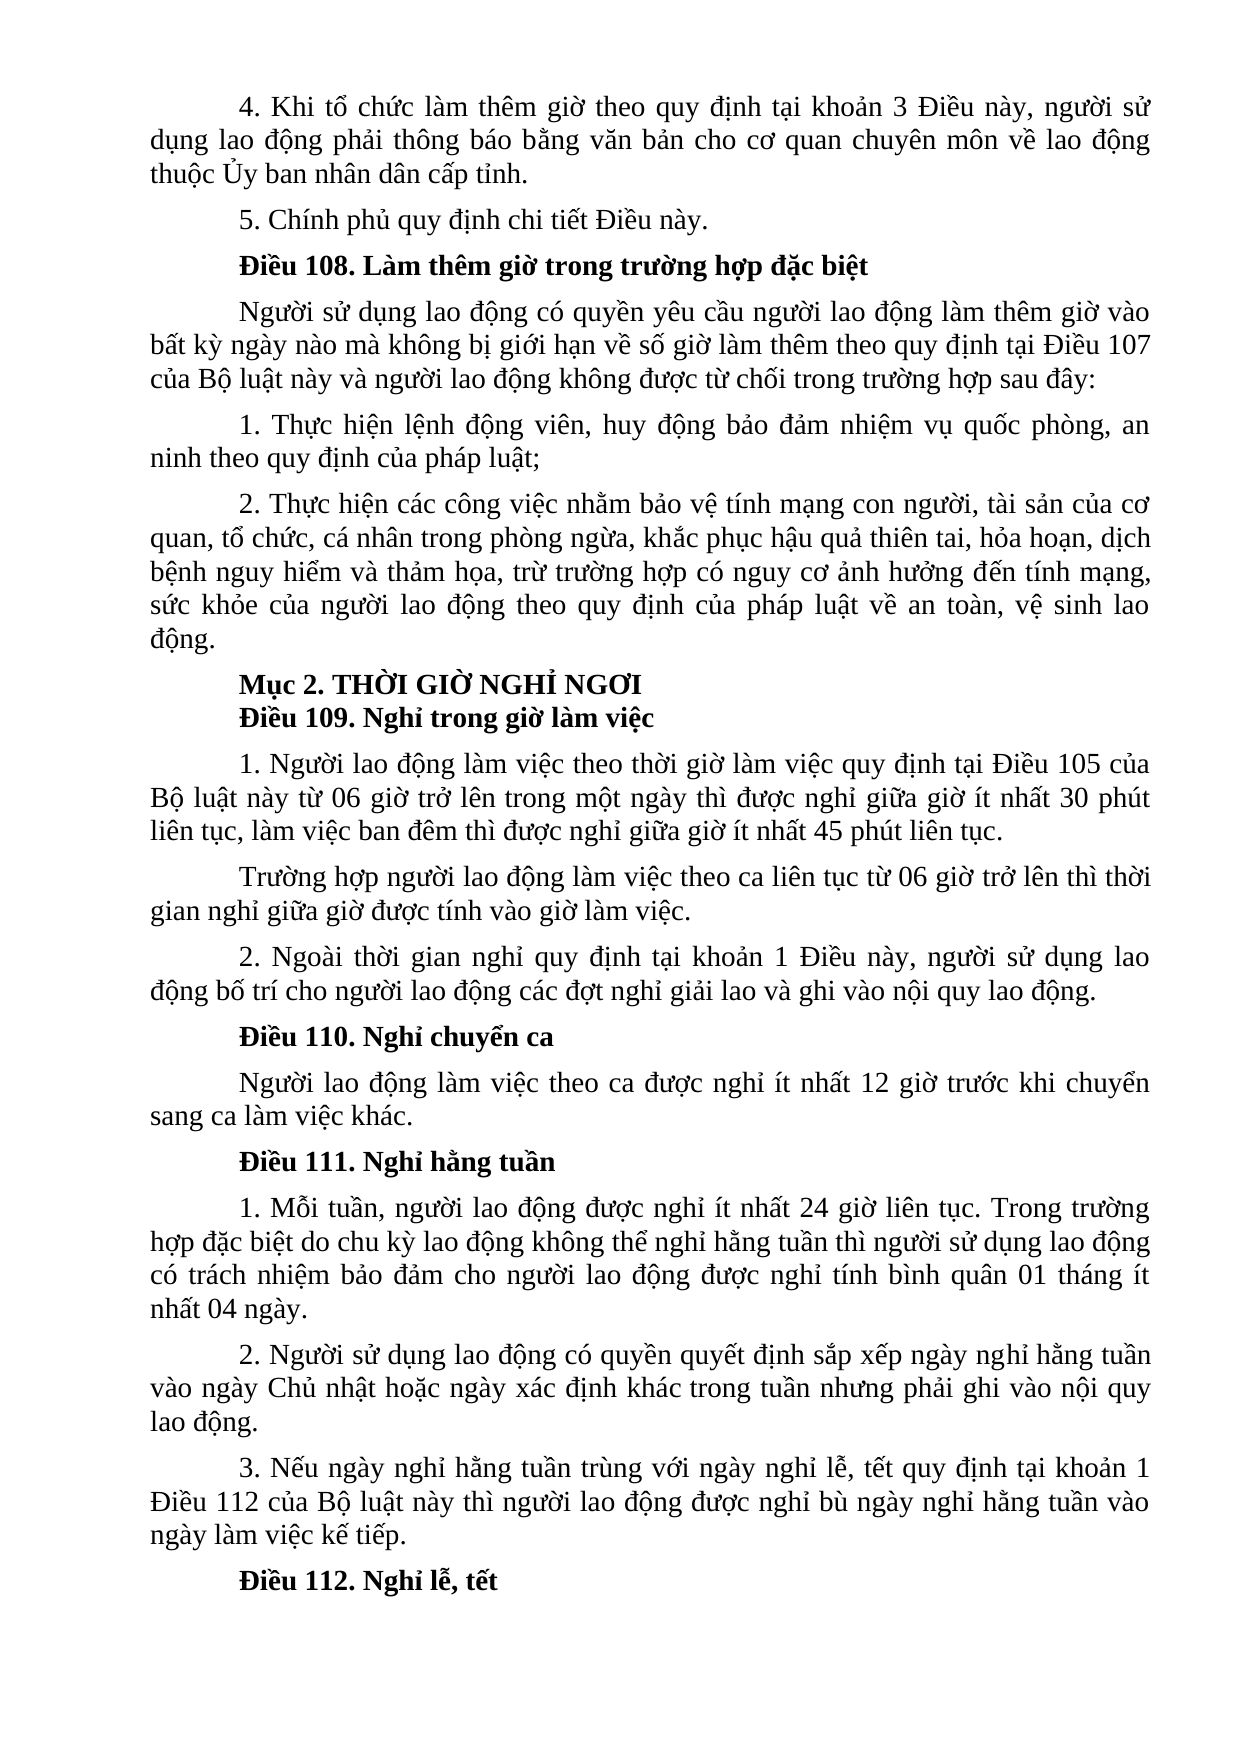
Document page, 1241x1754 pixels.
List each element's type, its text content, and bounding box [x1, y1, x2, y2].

text 1. Mỗi tuần, người lao động được nghỉ ít nhất 24 giờ liên tục. Trong trường hợp đặc biệt do chu kỳ lao động không thể nghỉ hằng tuần thì người sử dụng lao động có trách nhiệm bảo đảm cho người lao động được nghỉ tính bình quân 01 tháng ít nhất 04 ngày. [150, 1190, 1152, 1324]
text Điều 111. Nghỉ hằng tuần [150, 1144, 1152, 1178]
text Điều 109. Nghỉ trong giờ làm việc [150, 700, 1152, 734]
text Mục 2. THỜI GIỜ NGHỈ NGƠI [150, 667, 1152, 700]
text 2. Ngoài thời gian nghỉ quy định tại khoản 1 Điều này, người sử dụng lao động bố trí cho người lao động các đợt nghỉ giải lao và ghi vào nội quy lao động. [150, 939, 1152, 1006]
text 3. Nếu ngày nghỉ hằng tuần trùng với ngày nghỉ lễ, tết quy định tại khoản 1 Điều 112 của Bộ luật này thì người lao động được nghỉ bù ngày nghỉ hằng tuần vào ngày làm việc kế tiếp. [150, 1450, 1152, 1551]
text 5. Chính phủ quy định chi tiết Điều này. [150, 202, 1152, 235]
text Trường hợp người lao động làm việc theo ca liên tục từ 06 giờ trở lên thì thời gian nghỉ giữa giờ được tính vào giờ làm việc. [150, 859, 1152, 927]
text Người lao động làm việc theo ca được nghỉ ít nhất 12 giờ trước khi chuyển sang ca làm việc khác. [150, 1065, 1152, 1132]
text Điều 108. Làm thêm giờ trong trường hợp đặc biệt [150, 248, 1152, 281]
text 2. Thực hiện các công việc nhằm bảo vệ tính mạng con người, tài sản của cơ quan, tổ chức, cá nhân trong phòng ngừa, khắc phục hậu quả thiên tai, hỏa hoạn, dịch bệnh nguy hiểm và thảm họa, trừ trường hợp có nguy cơ ảnh hưởng đến tính mạng, sức khỏe của người lao động theo quy định của pháp luật về an toàn, vệ sinh lao động. [150, 487, 1152, 654]
text Điều 112. Nghỉ lễ, tết [150, 1563, 1152, 1597]
text Điều 110. Nghỉ chuyển ca [150, 1019, 1152, 1052]
text Người sử dụng lao động có quyền yêu cầu người lao động làm thêm giờ vào bất kỳ ngày nào mà không bị giới hạn về số giờ làm thêm theo quy định tại Điều 107 của Bộ luật này và người lao động không được từ chối trong trường hợp sau đây: [150, 294, 1152, 394]
text 1. Thực hiện lệnh động viên, huy động bảo đảm nhiệm vụ quốc phòng, an ninh theo quy định của pháp luật; [150, 407, 1152, 474]
text 2. Người sử dụng lao động có quyền quyết định sắp xếp ngày nghỉ hằng tuần vào ngày Chủ nhật hoặc ngày xác định khác trong tuần nhưng phải ghi vào nội quy lao động. [150, 1337, 1152, 1438]
text 4. Khi tổ chức làm thêm giờ theo quy định tại khoản 3 Điều này, người sử dụng lao động phải thông báo bằng văn bản cho cơ quan chuyên môn về lao động thuộc Ủy ban nhân dân cấp tỉnh. [150, 89, 1152, 189]
text 1. Người lao động làm việc theo thời giờ làm việc quy định tại Điều 105 của Bộ luật này từ 06 giờ trở lên trong một ngày thì được nghỉ giữa giờ ít nhất 30 phút liên tục, làm việc ban đêm thì được nghỉ giữa giờ ít nhất 45 phút liên tục. [150, 746, 1152, 847]
